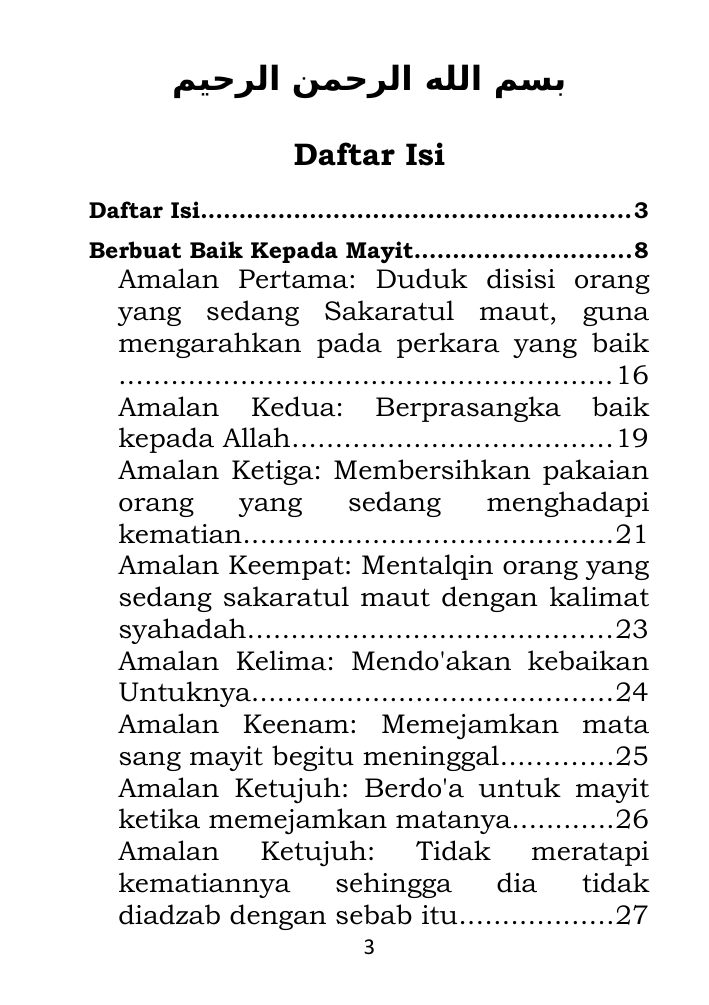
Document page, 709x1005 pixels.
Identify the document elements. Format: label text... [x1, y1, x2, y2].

text Amalan Ketiga: Membersihkan pakaian orang yang sedang menghadapi kematian 21 [118, 454, 650, 549]
text Amalan Kelima: Mendo'akan kebaikan Untuknya 24 [118, 644, 650, 708]
text Amalan Keenam: Memejamkan mata sang mayit begitu meninggal 25 [118, 708, 650, 772]
text Amalan Pertama: Duduk disisi orang yang sedang Sakaratul maut, guna mengarahkan pada perkara yang baik 16 [118, 263, 650, 390]
text Amalan Ketujuh: Tidak meratapi kematiannya sehingga dia tidak diadzab dengan sebab itu 27 [118, 835, 650, 931]
text Amalan Ketujuh: Berdo'a untuk mayit ketika memejamkan matanya 26 [118, 772, 650, 835]
text بسم الله الرحمن الرحيم [88, 59, 650, 98]
text Berbuat Baik Kepada Mayit 8 [88, 236, 650, 263]
text Daftar Isi 3 [88, 197, 650, 224]
text Amalan Keempat: Mentalqin orang yang sedang sakaratul maut dengan kalimat syahadah 23 [118, 549, 650, 644]
text Amalan Kedua: Berprasangka baik kepada Allah 19 [118, 390, 650, 454]
text Daftar Isi [88, 135, 650, 172]
